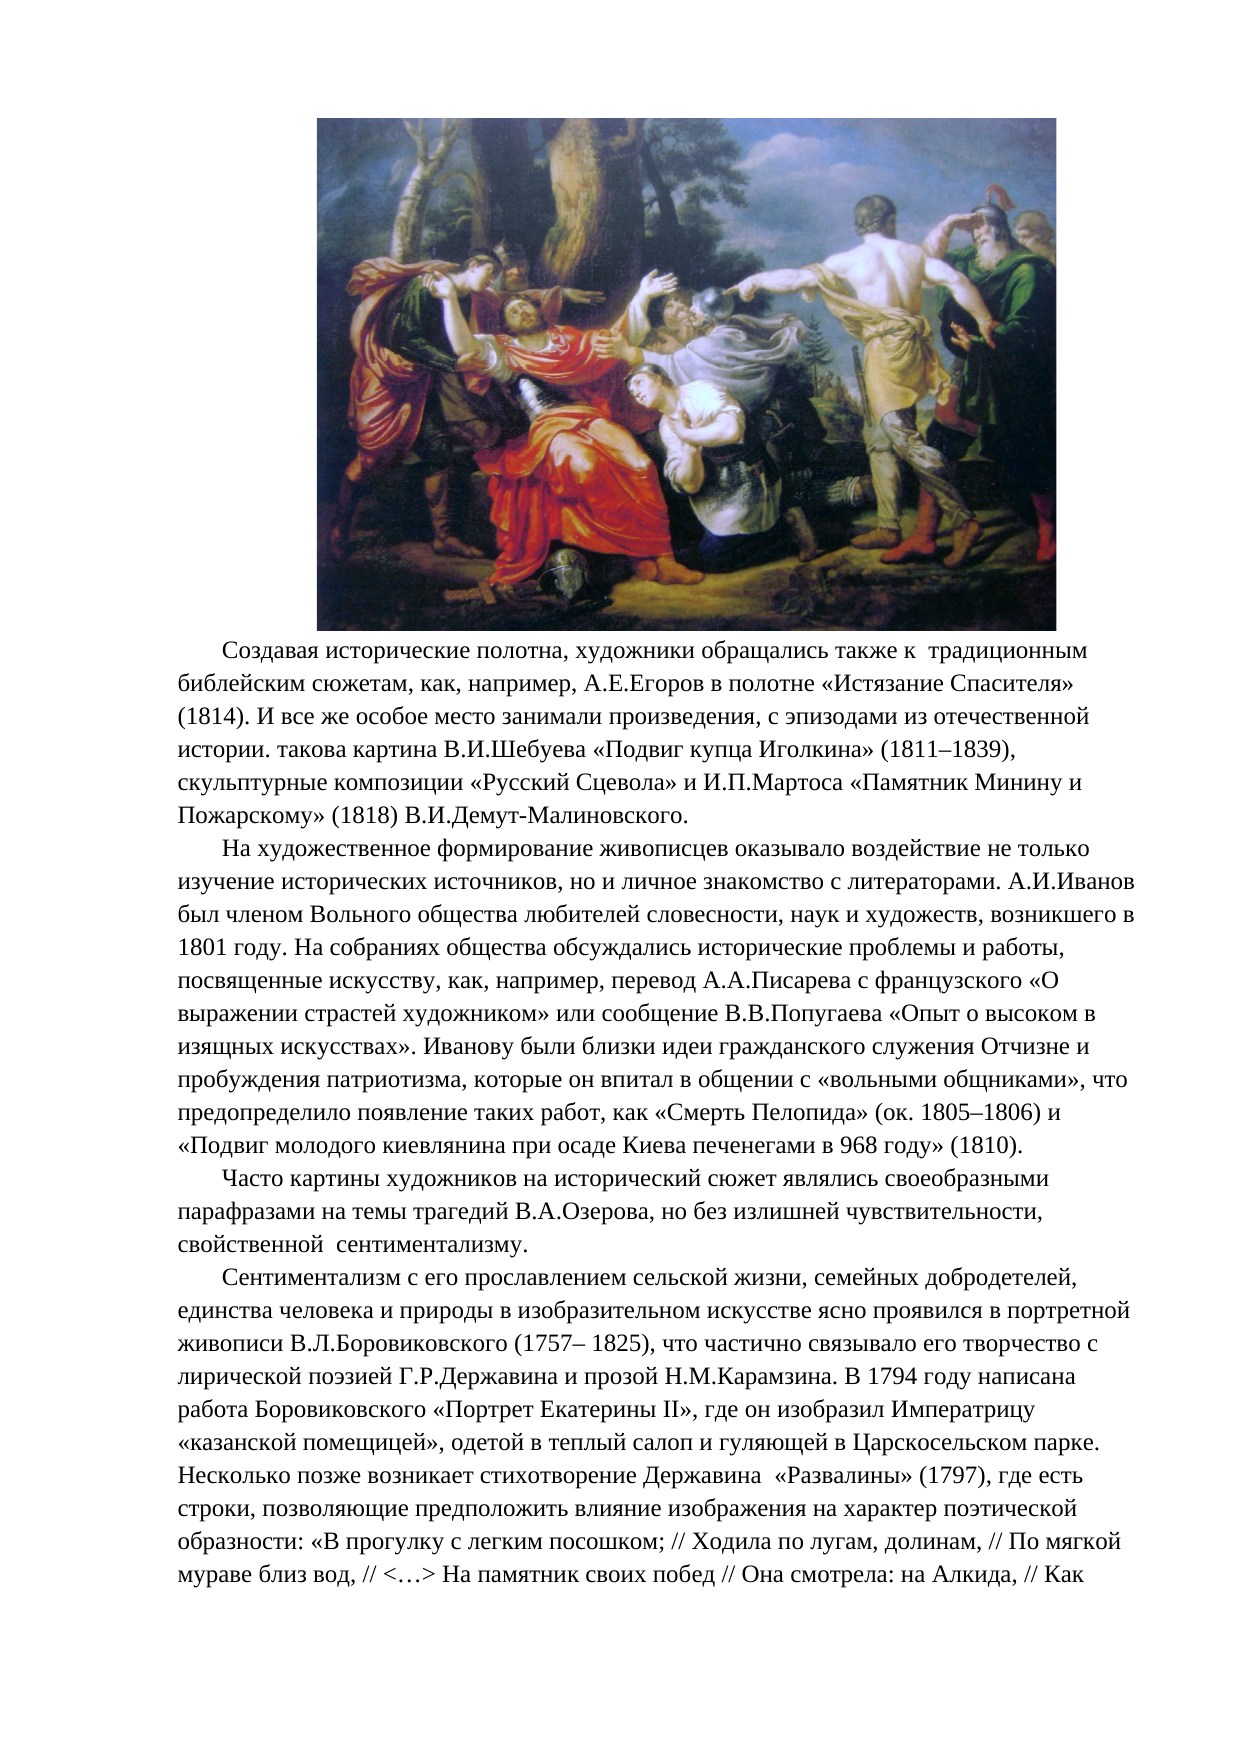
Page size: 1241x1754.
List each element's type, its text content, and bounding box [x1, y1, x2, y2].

picture [316, 118, 1057, 631]
text Создавая исторические полотна, художники обращались также к традиционным библейским сюжетам, как, например, А.Е.Егоров в полотне «Истязание Спасителя» (1814). И все же особое место занимали произведения, с эпизодами из отечественной истории. такова картина В.И.Шебуева «Подвиг купца Иголкина» (1811–1839), скульптурные композиции «Русский Сцевола» и И.П.Мартоса «Памятник Минину и Пожарскому» (1818) В.И.Демут-Малиновского. [177, 635, 1152, 829]
text На художественное формирование живописцев оказывало воздействие не только изучение исторических источников, но и личное знакомство с литераторами. А.И.Иванов был членом Вольного общества любителей словесности, наук и художеств, возникшего в 1801 году. На собраниях общества обсуждались исторические проблемы и работы, посвященные искусству, как, например, перевод А.А.Писарева с французского «О выражении страстей художником» или сообщение В.В.Попугаева «Опыт о высоком в изящных искусствах». Иванову были близки идеи гражданского служения Отчизне и пробуждения патриотизма, которые он впитал в общении с «вольными общниками», что предопределило появление таких работ, как «Смерть Пелопида» (ок. 1805–1806) и «Подвиг молодого киевлянина при осаде Киева печенегами в 968 году» (1810). [177, 833, 1152, 1159]
text Часто картины художников на исторический сюжет являлись своеобразными парафразами на темы трагедий В.А.Озерова, но без излишней чувствительности, свойственной сентиментализму. [177, 1163, 1152, 1258]
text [177, 1262, 1152, 1588]
